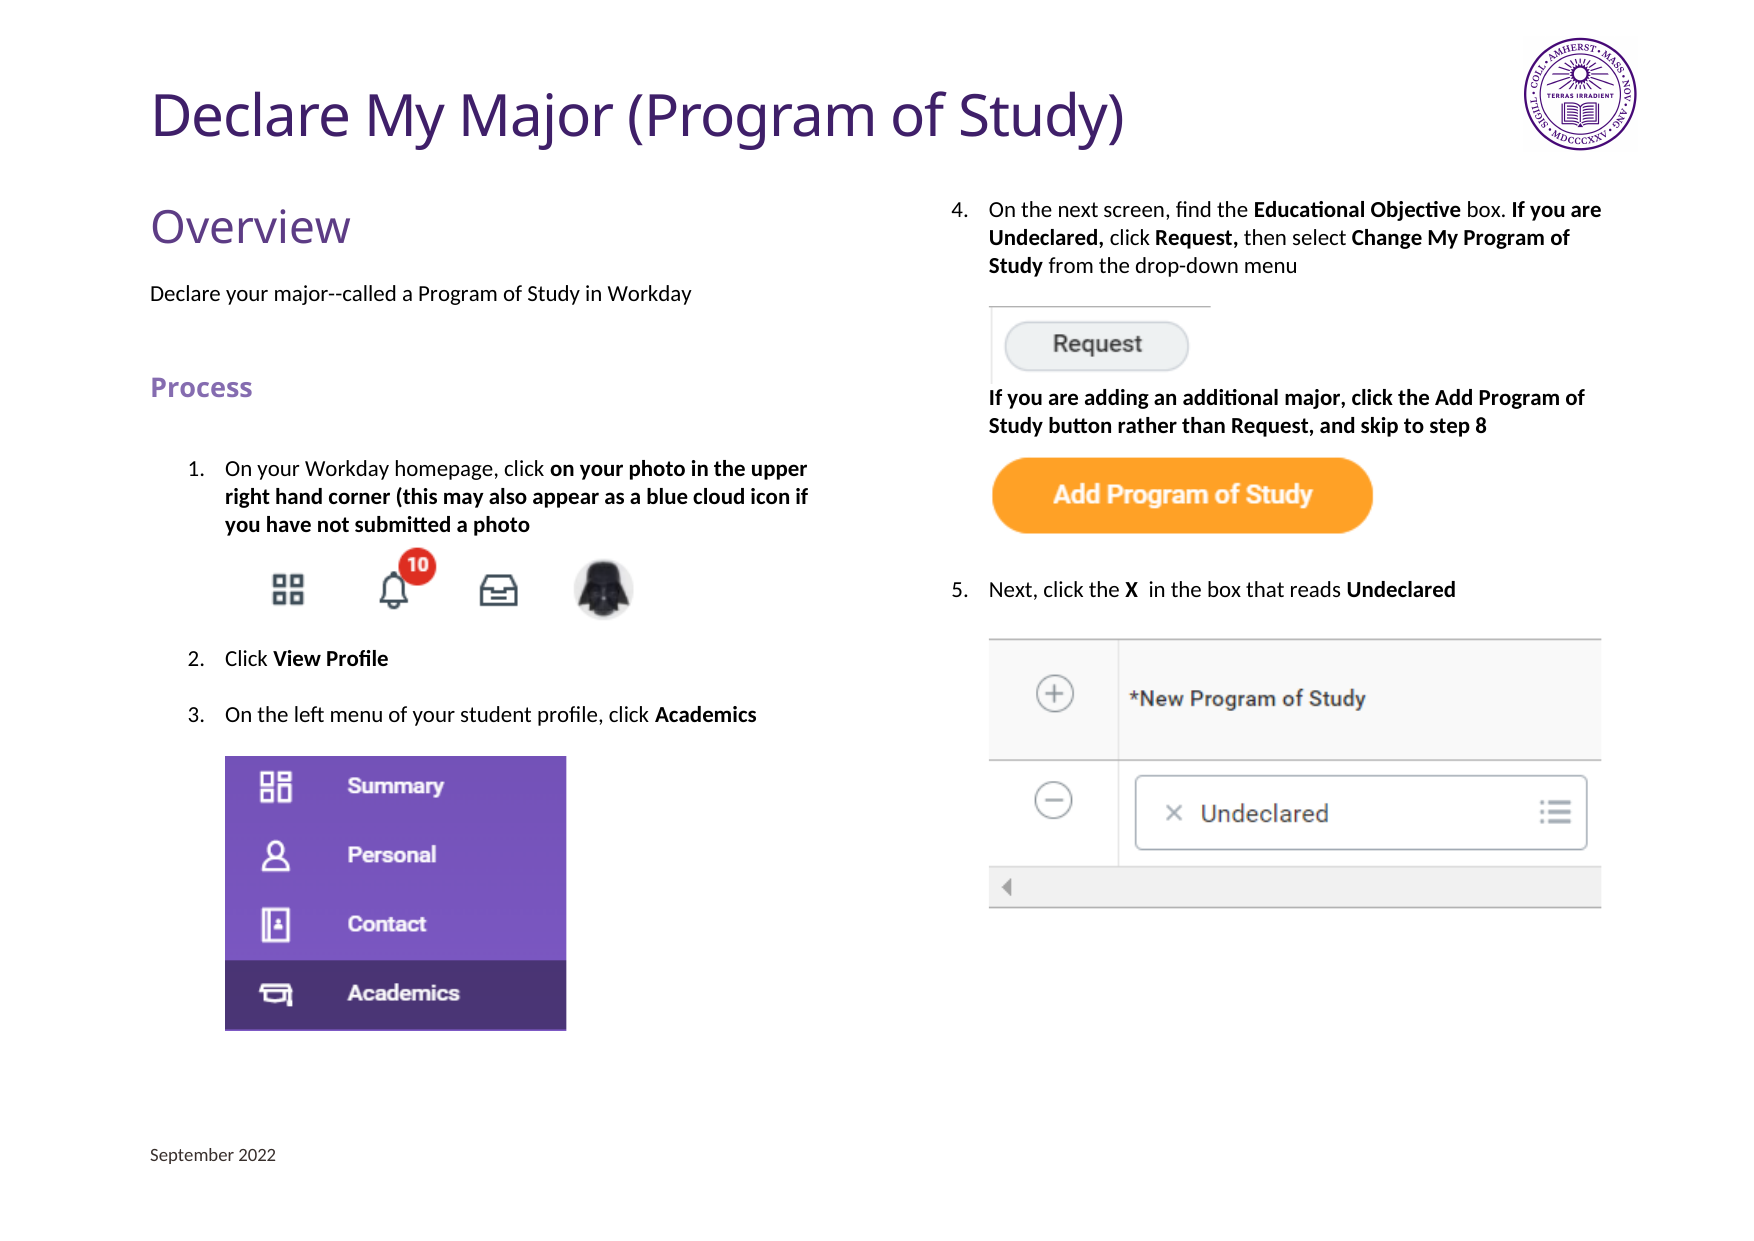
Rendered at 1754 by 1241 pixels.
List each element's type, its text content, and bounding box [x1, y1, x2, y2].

list Next, click the X in the box that reads Undeclared [951, 575, 1604, 603]
text If you are adding an additional major, click the Add Program of Study button rather than Request, and skip to step 8 [989, 383, 1604, 439]
list Click View Profile [187, 644, 840, 672]
list On the next screen, find the Educational Objective box. If you are Undeclared, click Request, then select Change My Program of Study from the drop-down menu [951, 195, 1604, 279]
picture [988, 306, 1211, 384]
picture [988, 631, 1602, 918]
picture [988, 439, 1381, 548]
subtitle Overview [150, 195, 840, 257]
picture [225, 537, 675, 644]
list On the left menu of your student profile, click Academics [187, 700, 840, 728]
subtitle Process [150, 368, 840, 405]
picture [1522, 36, 1638, 152]
text Declare your major--called a Program of Study in Workday [150, 279, 840, 307]
picture [225, 756, 567, 1031]
